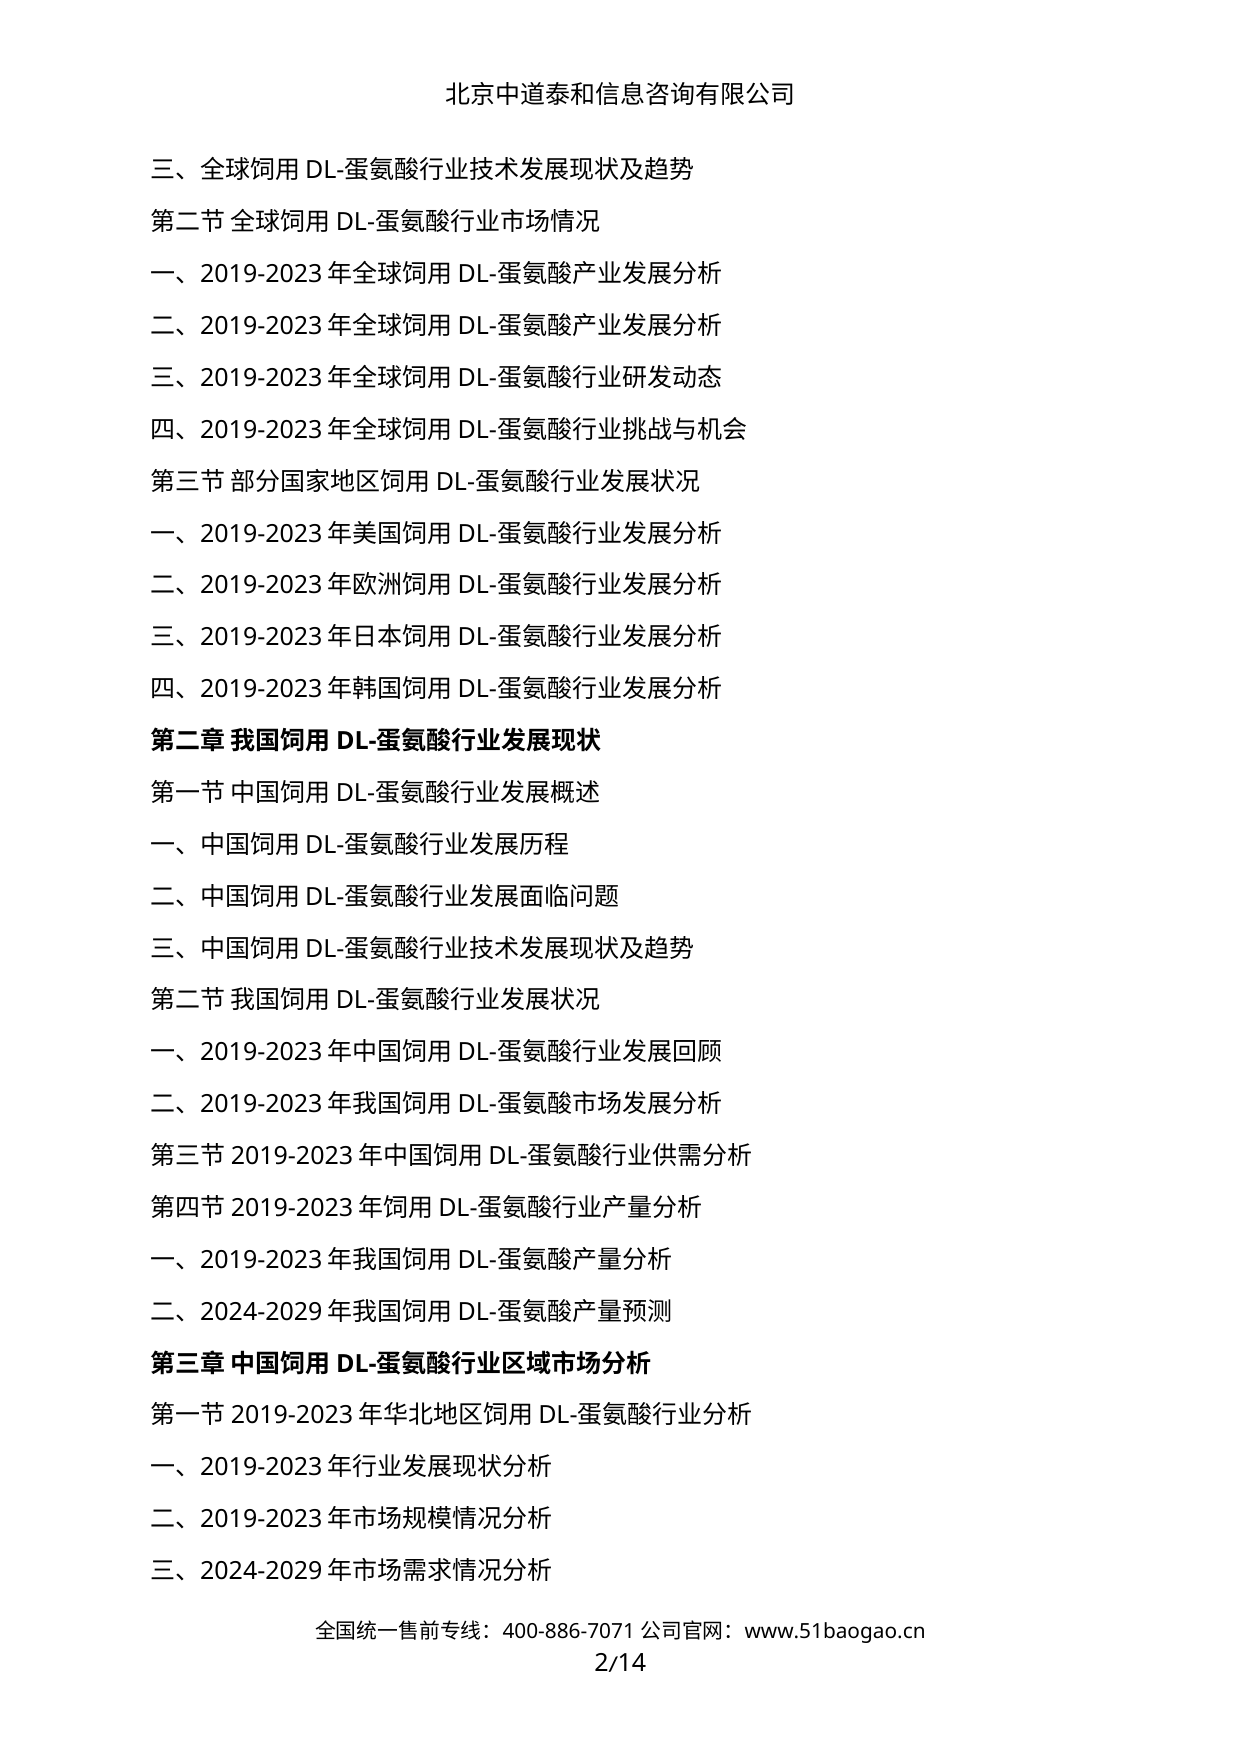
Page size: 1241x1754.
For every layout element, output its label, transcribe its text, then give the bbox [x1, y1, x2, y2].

text 一、2019-2023年中国饲用DL-蛋氨酸行业发展回顾 [150, 1032, 1090, 1068]
text 二、2024-2029年我国饲用DL-蛋氨酸产量预测 [150, 1291, 1090, 1327]
text 二、2019-2023年我国饲用DL-蛋氨酸市场发展分析 [150, 1084, 1090, 1120]
text 四、2019-2023年韩国饲用DL-蛋氨酸行业发展分析 [150, 669, 1090, 705]
text 第四节 2019-2023年饲用DL-蛋氨酸行业产量分析 [150, 1187, 1090, 1224]
text 四、2019-2023年全球饲用DL-蛋氨酸行业挑战与机会 [150, 409, 1090, 446]
text 一、2019-2023年行业发展现状分析 [150, 1447, 1090, 1483]
text 三、全球饲用DL-蛋氨酸行业技术发展现状及趋势 [150, 150, 1090, 186]
text 第二节 全球饲用DL-蛋氨酸行业市场情况 [150, 202, 1090, 238]
text 三、2019-2023年全球饲用DL-蛋氨酸行业研发动态 [150, 357, 1090, 394]
text 一、2019-2023年我国饲用DL-蛋氨酸产量分析 [150, 1239, 1090, 1276]
text 三、2019-2023年日本饲用DL-蛋氨酸行业发展分析 [150, 617, 1090, 653]
text 三、2024-2029年市场需求情况分析 [150, 1551, 1090, 1587]
text 二、2019-2023年欧洲饲用DL-蛋氨酸行业发展分析 [150, 565, 1090, 601]
text 第一节 2019-2023年华北地区饲用DL-蛋氨酸行业分析 [150, 1395, 1090, 1431]
text 第三节 2019-2023年中国饲用DL-蛋氨酸行业供需分析 [150, 1136, 1090, 1172]
text 第一节 中国饲用DL-蛋氨酸行业发展概述 [150, 772, 1090, 809]
text 一、中国饲用DL-蛋氨酸行业发展历程 [150, 824, 1090, 861]
text 三、中国饲用DL-蛋氨酸行业技术发展现状及趋势 [150, 928, 1090, 964]
text 第二节 我国饲用DL-蛋氨酸行业发展状况 [150, 980, 1090, 1016]
text 第二章 我国饲用DL-蛋氨酸行业发展现状 [150, 721, 1090, 757]
text 第三章 中国饲用DL-蛋氨酸行业区域市场分析 [150, 1343, 1090, 1379]
text 一、2019-2023年全球饲用DL-蛋氨酸产业发展分析 [150, 254, 1090, 290]
text 二、中国饲用DL-蛋氨酸行业发展面临问题 [150, 876, 1090, 912]
text 二、2019-2023年市场规模情况分析 [150, 1499, 1090, 1535]
text 第三节 部分国家地区饲用DL-蛋氨酸行业发展状况 [150, 461, 1090, 497]
text 二、2019-2023年全球饲用DL-蛋氨酸产业发展分析 [150, 306, 1090, 342]
text 一、2019-2023年美国饲用DL-蛋氨酸行业发展分析 [150, 513, 1090, 549]
